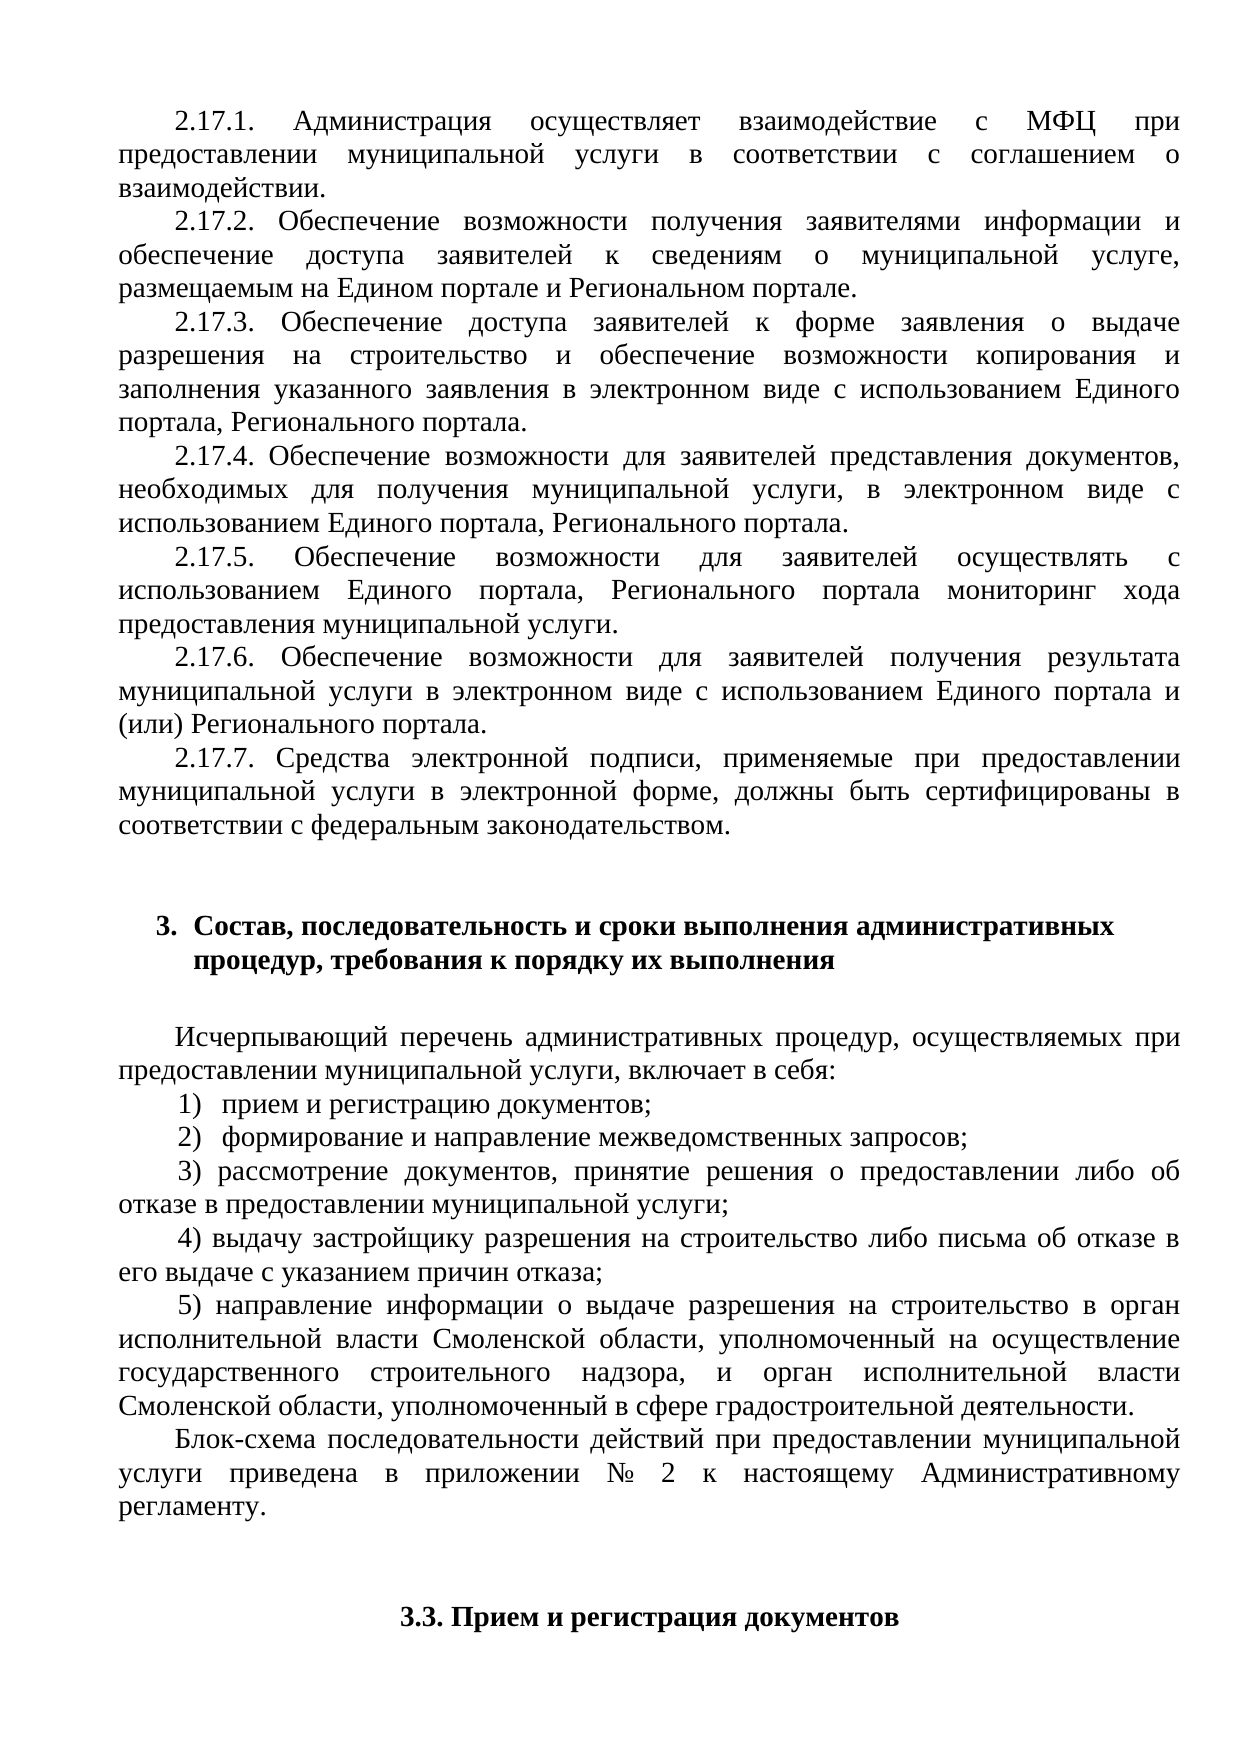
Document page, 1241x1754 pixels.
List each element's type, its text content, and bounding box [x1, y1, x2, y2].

text Исчерпывающий перечень административных процедур, осуществляемых при предоставлении муниципальной услуги, включает в себя: [118, 1019, 1181, 1086]
text 2.17.7. Средства электронной подписи, применяемые при предоставлении муниципальной услуги в электронной форме, должны быть сертифицированы в соответствии с федеральным законодательством. [118, 740, 1181, 841]
text 2.17.4. Обеспечение возможности для заявителей представления документов, необходимых для получения муниципальной услуги, в электронном виде с использованием Единого портала, Регионального портала. [118, 438, 1181, 539]
list Состав, последовательность и сроки выполнения административных процедур, требования к порядку их выполнения [156, 908, 1181, 976]
text 2.17.5. Обеспечение возможности для заявителей осуществлять с использованием Единого портала, Регионального портала мониторинг хода предоставления муниципальной услуги. [118, 539, 1181, 639]
text 2.17.3. Обеспечение доступа заявителей к форме заявления о выдаче разрешения на строительство и обеспечение возможности копирования и заполнения указанного заявления в электронном виде с использованием Единого портала, Регионального портала. [118, 304, 1181, 438]
text 3) рассмотрение документов, принятие решения о предоставлении либо об отказе в предоставлении муниципальной услуги; [118, 1153, 1181, 1220]
text 4) выдачу застройщику разрешения на строительство либо письма об отказе в его выдаче с указанием причин отказа; [118, 1220, 1181, 1287]
text 5) направление информации о выдаче разрешения на строительство в орган исполнительной власти Смоленской области, уполномоченный на осуществление государственного строительного надзора, и орган исполнительной власти Смоленской области, уполномоченный в сфере градостроительной деятельности. [118, 1287, 1181, 1421]
text 2.17.6. Обеспечение возможности для заявителей получения результата муниципальной услуги в электронном виде с использованием Единого портала и (или) Регионального портала. [118, 639, 1181, 740]
list прием и регистрацию документов; [177, 1086, 1181, 1119]
text 3.3. Прием и регистрация документов [118, 1599, 1181, 1633]
text 2.17.2. Обеспечение возможности получения заявителями информации и обеспечение доступа заявителей к сведениям о муниципальной услуге, размещаемым на Едином портале и Региональном портале. [118, 203, 1181, 304]
text Блок-схема последовательности действий при предоставлении муниципальной услуги приведена в приложении № 2 к настоящему Административному регламенту. [118, 1421, 1181, 1522]
list формирование и направление межведомственных запросов; [177, 1119, 1181, 1153]
text 2.17.1. Администрация осуществляет взаимодействие с МФЦ при предоставлении муниципальной услуги в соответствии с соглашением о взаимодействии. [118, 103, 1181, 203]
